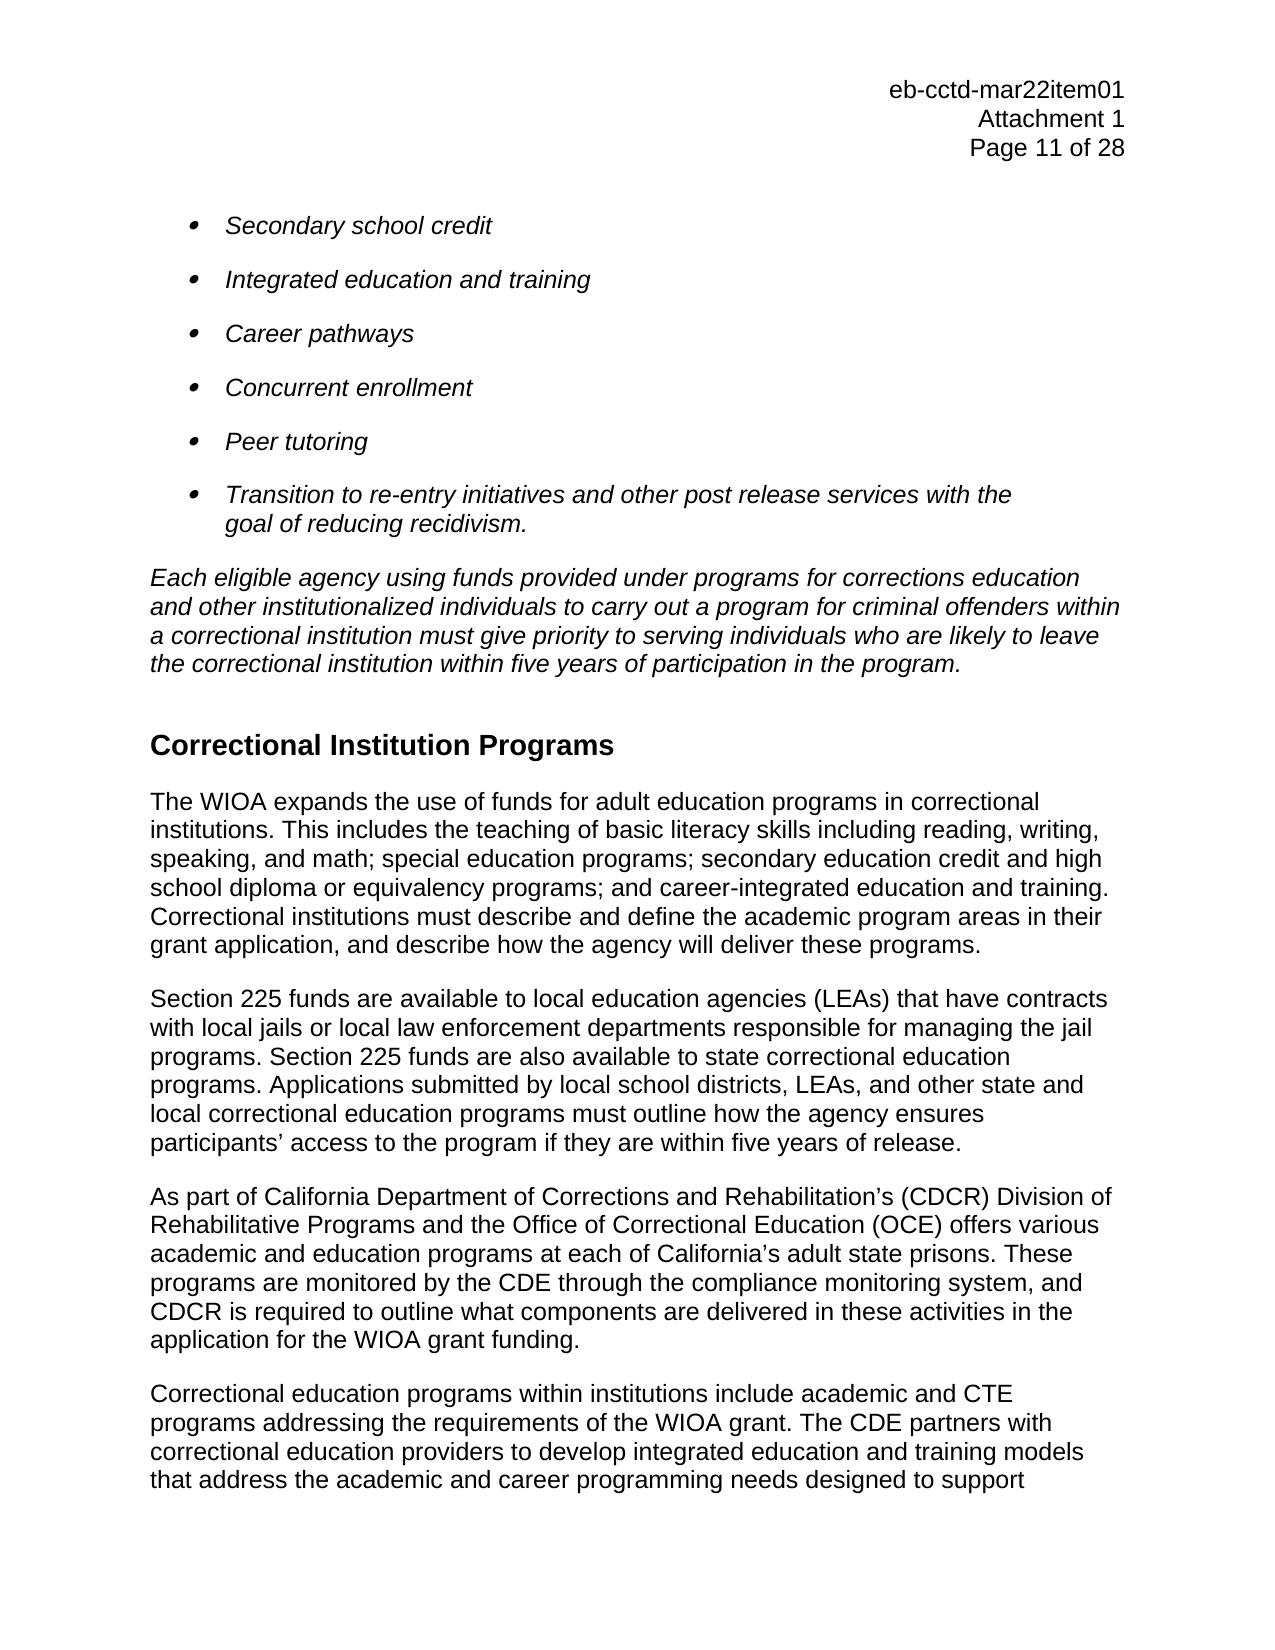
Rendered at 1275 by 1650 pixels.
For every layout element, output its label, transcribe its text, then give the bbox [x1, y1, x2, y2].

text Section 225 funds are available to local education agencies (LEAs) that have contracts with local jails or local law enforcement departments responsible for managing the jail programs. Section 225 funds are also available to state correctional education programs. Applications submitted by local school districts, LEAs, and other state and local correctional education programs must outline how the agency ensures participants’ access to the program if they are within five years of release. [150, 984, 1125, 1157]
text Each eligible agency using funds provided under programs for corrections education and other institutionalized individuals to carry out a program for criminal offenders within a correctional institution must give priority to serving individuals who are likely to leave the correctional institution within five years of participation in the program. [150, 563, 1125, 678]
list Career pathways [187, 319, 1050, 348]
list Secondary school credit [187, 211, 1050, 240]
list Transition to re-entry initiatives and other post release services with the goal of reducing recidivism. [187, 481, 1050, 538]
text As part of California Department of Corrections and Rehabilitation’s (CDCR) Division of Rehabilitative Programs and the Office of Correctional Education (OCE) offers various academic and education programs at each of California’s adult state prisons. These programs are monitored by the CDE through the compliance monitoring system, and CDCR is required to outline what components are delivered in these activities in the application for the WIOA grant funding. [150, 1182, 1125, 1354]
list Peer tutoring [187, 427, 1050, 456]
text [150, 1379, 1125, 1494]
subtitle Correctional Institution Programs [150, 728, 1125, 762]
list Concurrent enrollment [187, 373, 1050, 402]
list Integrated education and training [187, 265, 1050, 294]
text The WIOA expands the use of funds for adult education programs in correctional institutions. This includes the teaching of basic literacy skills including reading, writing, speaking, and math; special education programs; secondary education credit and high school diploma or equivalency programs; and career-integrated education and training. Correctional institutions must describe and define the academic program areas in their grant application, and describe how the agency will deliver these programs. [150, 787, 1125, 959]
